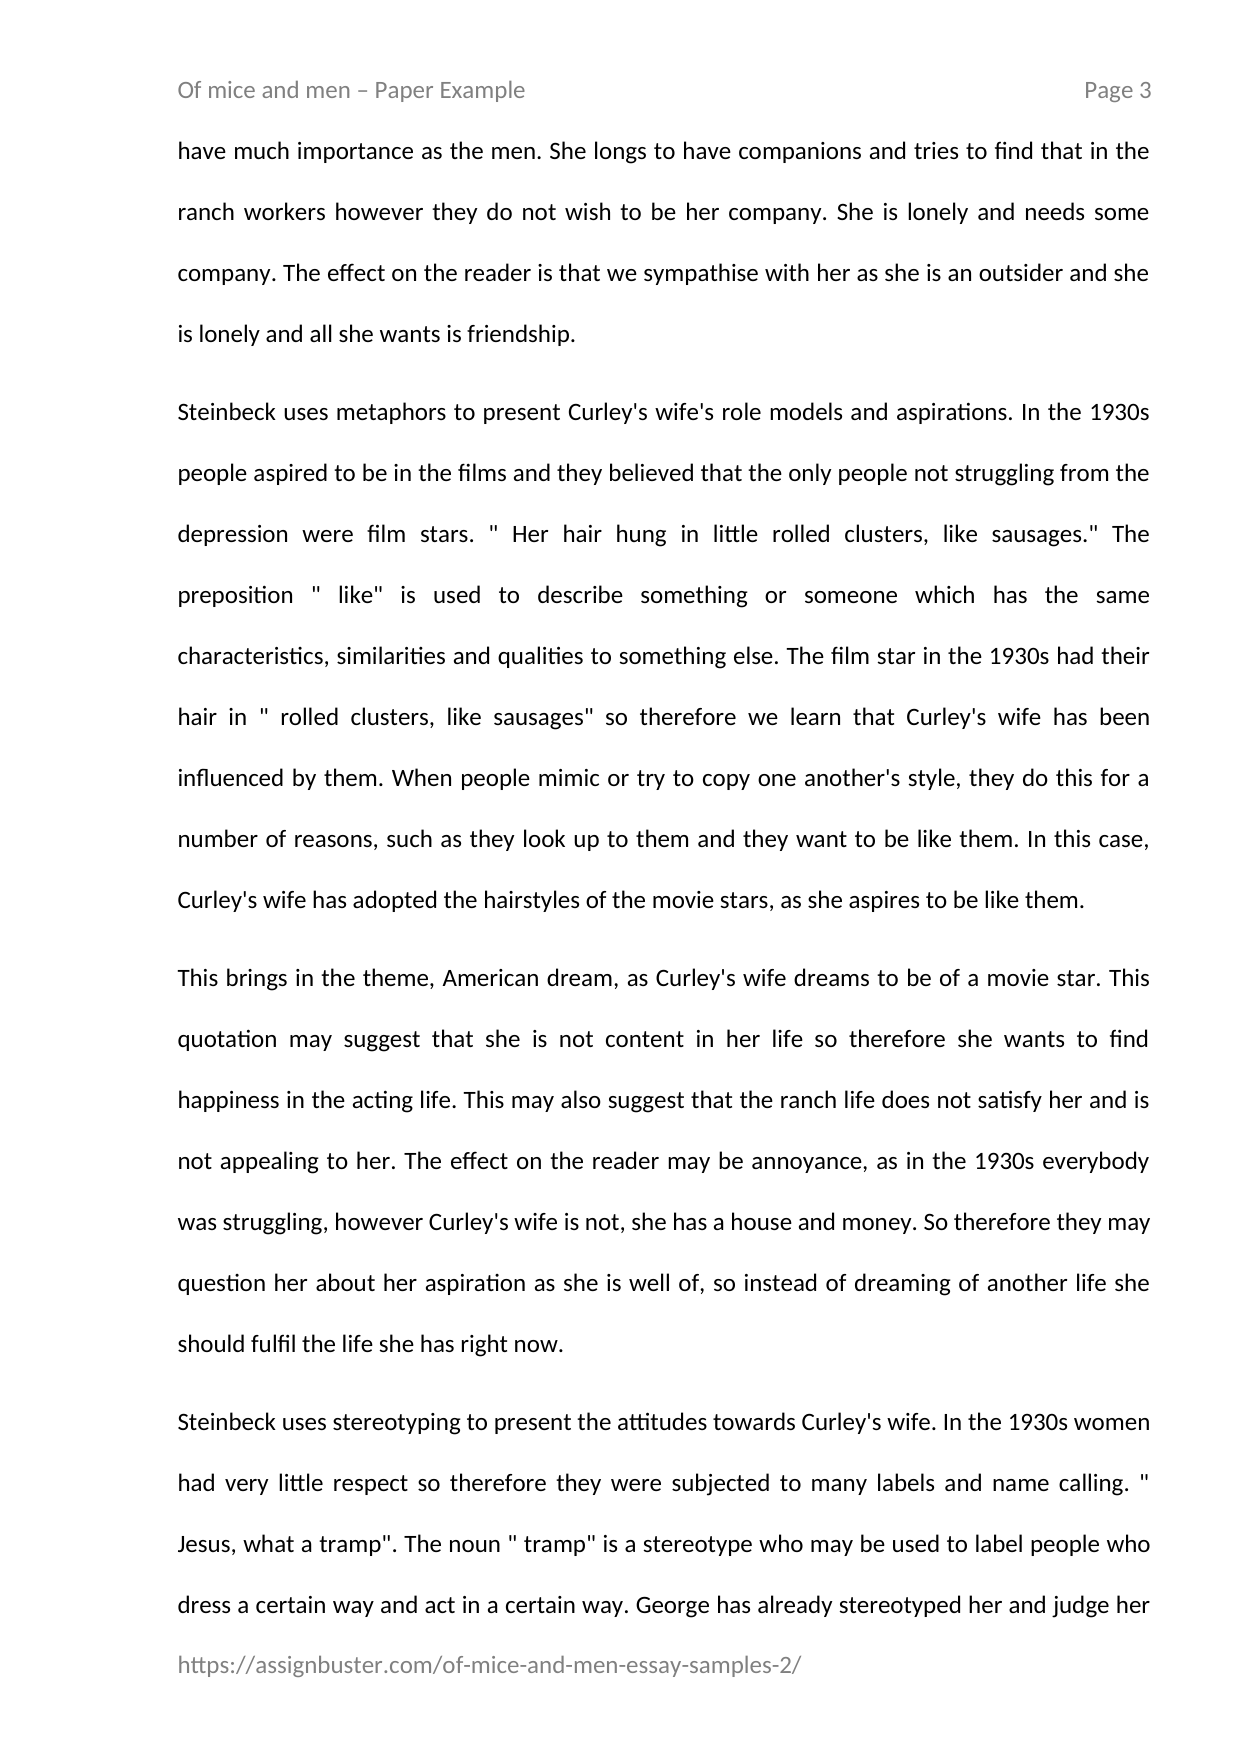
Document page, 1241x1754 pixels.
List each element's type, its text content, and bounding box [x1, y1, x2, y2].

text Steinbeck uses metaphors to present Curley's wife's role models and aspirations. In the 1930s people aspired to be in the films and they believed that the only people not struggling from the depression were film stars. " Her hair hung in little rolled clusters, like sausages." The preposition " like" is used to describe something or someone which has the same characteristics, similarities and qualities to something else. The film star in the 1930s had their hair in " rolled clusters, like sausages" so therefore we learn that Curley's wife has been influenced by them. When people mimic or try to copy one another's style, they do this for a number of reasons, such as they look up to them and they want to be like them. In this case, Curley's wife has adopted the hairstyles of the movie stars, as she aspires to be like them. [177, 396, 1152, 914]
text This brings in the theme, American dream, as Curley's wife dreams to be of a movie star. This quotation may suggest that she is not content in her life so therefore she wants to find happiness in the acting life. This may also suggest that the ranch life does not satisfy her and is not appealing to her. The effect on the reader may be annoyance, as in the 1930s everybody was struggling, however Curley's wife is not, she has a house and money. So therefore they may question her about her aspiration as she is well of, so instead of dreaming of another life she should fulfil the life she has right now. [177, 962, 1152, 1358]
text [177, 135, 1152, 348]
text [177, 1406, 1152, 1619]
